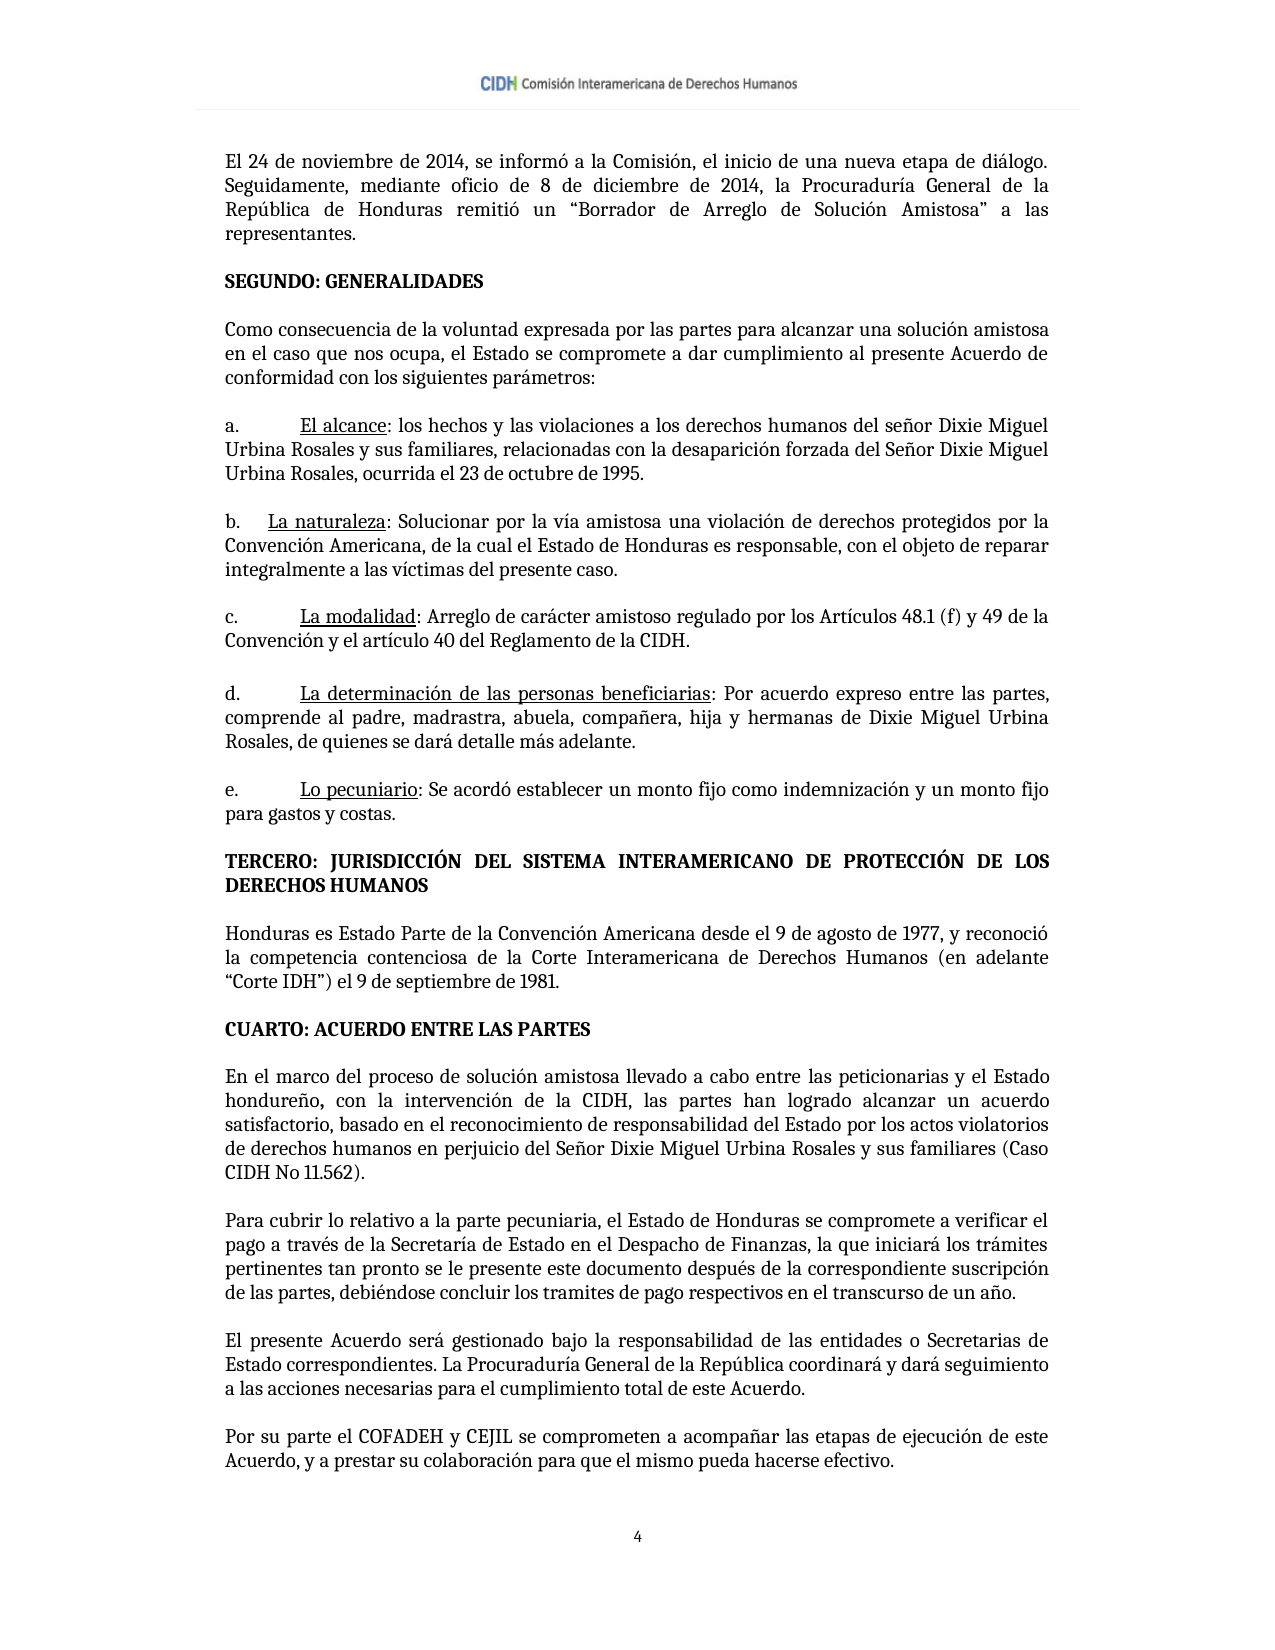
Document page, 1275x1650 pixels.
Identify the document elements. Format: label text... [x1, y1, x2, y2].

text CUARTO: ACUERDO ENTRE LAS PARTES [225, 1017, 1050, 1041]
text Como consecuencia de la voluntad expresada por las partes para alcanzar una solución amistosa en el caso que nos ocupa, el Estado se compromete a dar cumplimiento al presente Acuerdo de conformidad con los siguientes parámetros: [225, 318, 1050, 389]
text El 24 de noviembre de 2014, se informó a la Comisión, el inicio de una nueva etapa de diálogo. Seguidamente, mediante oficio de 8 de diciembre de 2014, la Procuraduría General de la República de Honduras remitió un “Borrador de Arreglo de Solución Amistosa” a las representantes. [225, 150, 1050, 246]
text b. La naturaleza: Solucionar por la vía amistosa una violación de derechos protegidos por la Convención Americana, de la cual el Estado de Honduras es responsable, con el objeto de reparar integralmente a las víctimas del presente caso. [225, 509, 1050, 581]
text e. Lo pecuniario: Se acordó establecer un monto fijo como indemnización y un monto fijo para gastos y costas. [225, 778, 1050, 826]
text Por su parte el COFADEH y CEJIL se comprometen a acompañar las etapas de ejecución de este Acuerdo, y a prestar su colaboración para que el mismo pueda hacerse efectivo. [225, 1424, 1050, 1472]
picture [475, 75, 800, 93]
text d. La determinación de las personas beneficiarias: Por acuerdo expreso entre las partes, comprende al padre, madrastra, abuela, compañera, hija y hermanas de Dixie Miguel Urbina Rosales, de quienes se dará detalle más adelante. [225, 682, 1050, 754]
list El alcance: los hechos y las violaciones a los derechos humanos del señor Dixie Miguel Urbina Rosales y sus familiares, relacionadas con la desaparición forzada del Señor Dixie Miguel Urbina Rosales, ocurrida el 23 de octubre de 1995. [225, 413, 1050, 485]
text Honduras es Estado Parte de la Convención Americana desde el 9 de agosto de 1977, y reconoció la competencia contenciosa de la Corte Interamericana de Derechos Humanos (en adelante “Corte IDH”) el 9 de septiembre de 1981. [225, 921, 1050, 993]
text El presente Acuerdo será gestionado bajo la responsabilidad de las entidades o Secretarias de Estado correspondientes. La Procuraduría General de la República coordinará y dará seguimiento a las acciones necesarias para el cumplimiento total de este Acuerdo. [225, 1329, 1050, 1401]
text SEGUNDO: GENERALIDADES [225, 270, 1050, 294]
text c. La modalidad: Arreglo de carácter amistoso regulado por los Artículos 48.1 (f) y 49 de la Convención y el artículo 40 del Reglamento de la CIDH. [225, 605, 1050, 653]
text Para cubrir lo relativo a la parte pecuniaria, el Estado de Honduras se compromete a verificar el pago a través de la Secretaría de Estado en el Despacho de Finanzas, la que iniciará los trámites pertinentes tan pronto se le presente este documento después de la correspondiente suscripción de las partes, debiéndose concluir los tramites de pago respectivos en el transcurso de un año. [225, 1209, 1050, 1305]
text TERCERO: JURISDICCIÓN DEL SISTEMA INTERAMERICANO DE PROTECCIÓN DE LOS DERECHOS HUMANOS [225, 849, 1050, 897]
text En el marco del proceso de solución amistosa llevado a cabo entre las peticionarias y el Estado hondureño, con la intervención de la CIDH, las partes han logrado alcanzar un acuerdo satisfactorio, basado en el reconocimiento de responsabilidad del Estado por los actos violatorios de derechos humanos en perjuicio del Señor Dixie Miguel Urbina Rosales y sus familiares (Caso CIDH No 11.562). [225, 1065, 1050, 1185]
